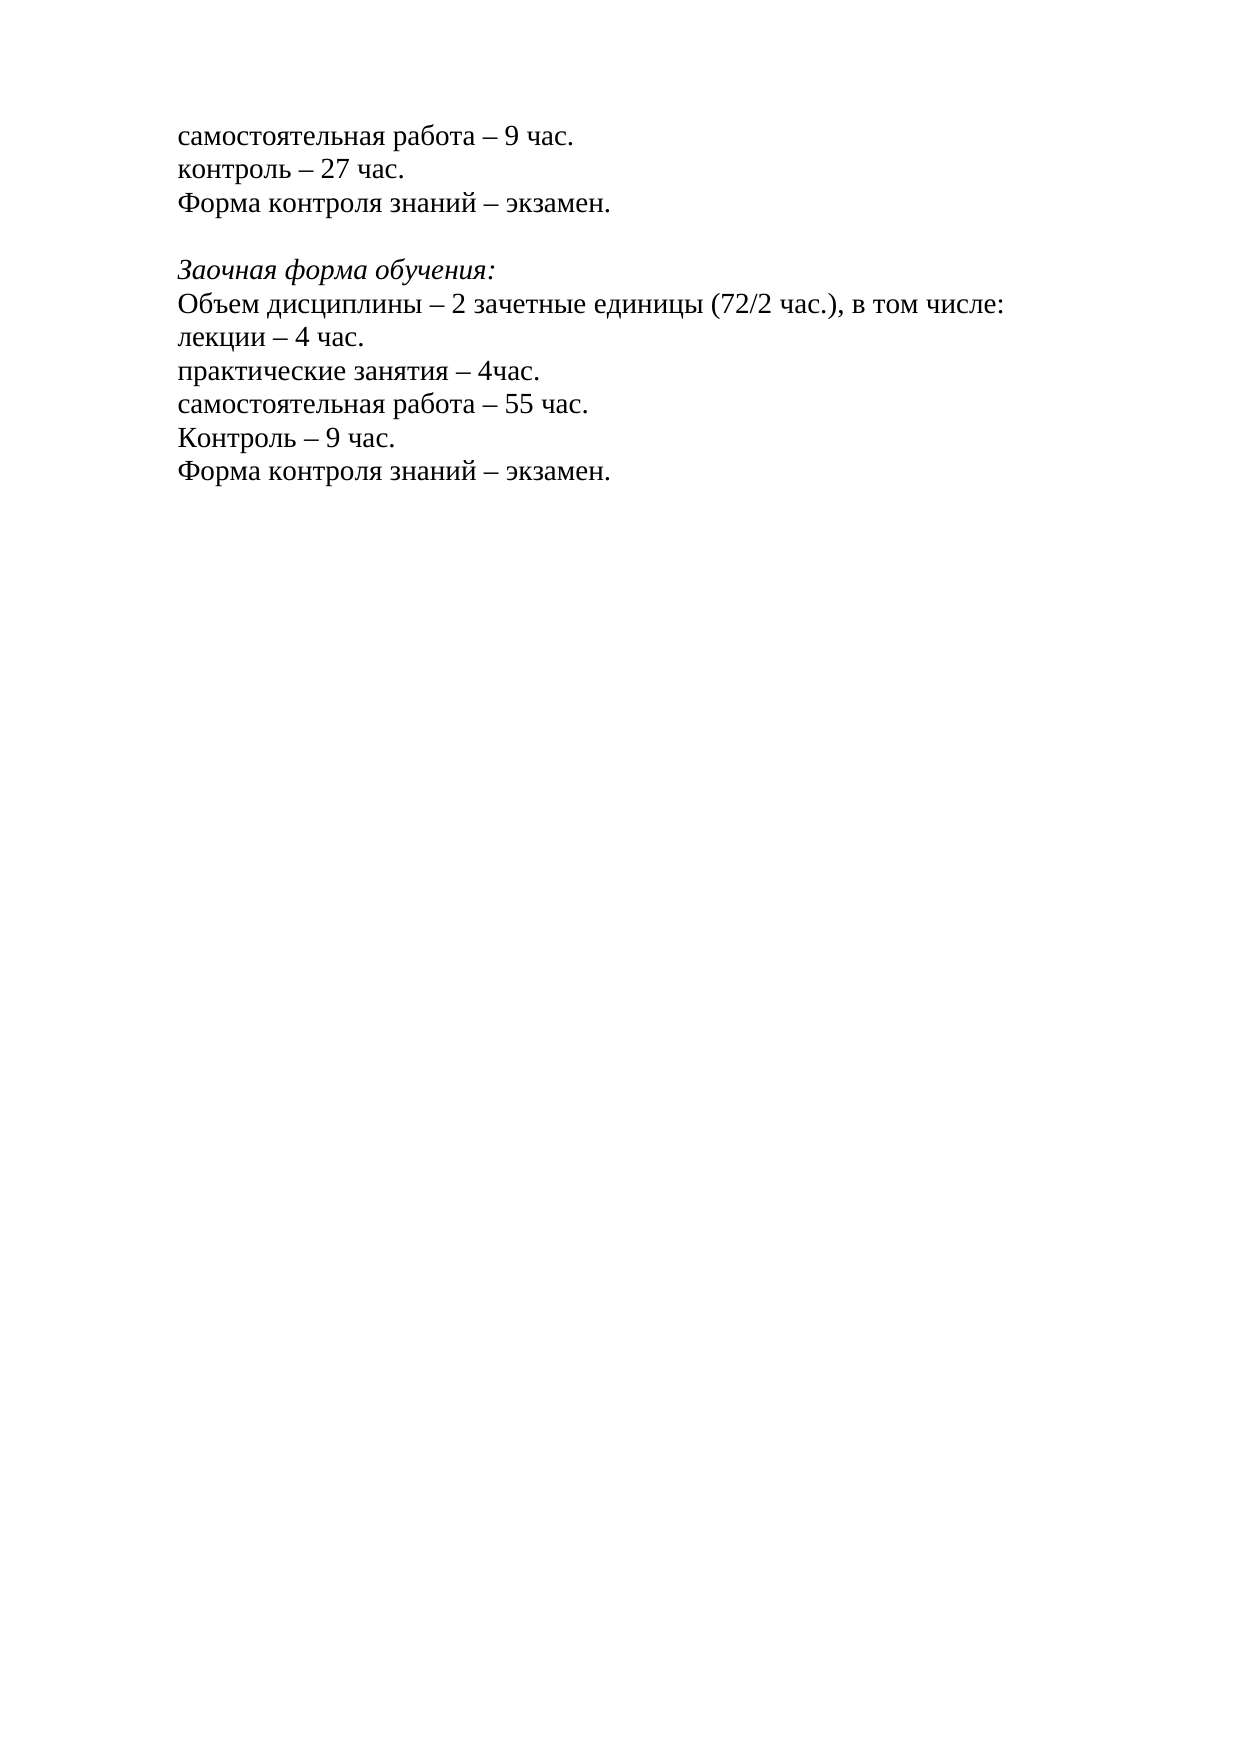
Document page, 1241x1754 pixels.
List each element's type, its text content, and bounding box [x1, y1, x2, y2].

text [177, 286, 1152, 319]
text Форма контроля знаний – экзамен. [177, 453, 1152, 487]
text Заочная форма обучения: [177, 252, 1152, 286]
text лекции – 4 час. [177, 319, 1152, 353]
text Контроль – 9 час. [177, 420, 1152, 453]
text контроль – 27 час. [177, 152, 1152, 185]
text практические занятия – 4час. [177, 353, 1152, 386]
text самостоятельная работа – 55 час. [177, 386, 1152, 420]
text самостоятельная работа – 9 час. [177, 118, 1152, 152]
text Форма контроля знаний – экзамен. [177, 185, 1152, 219]
